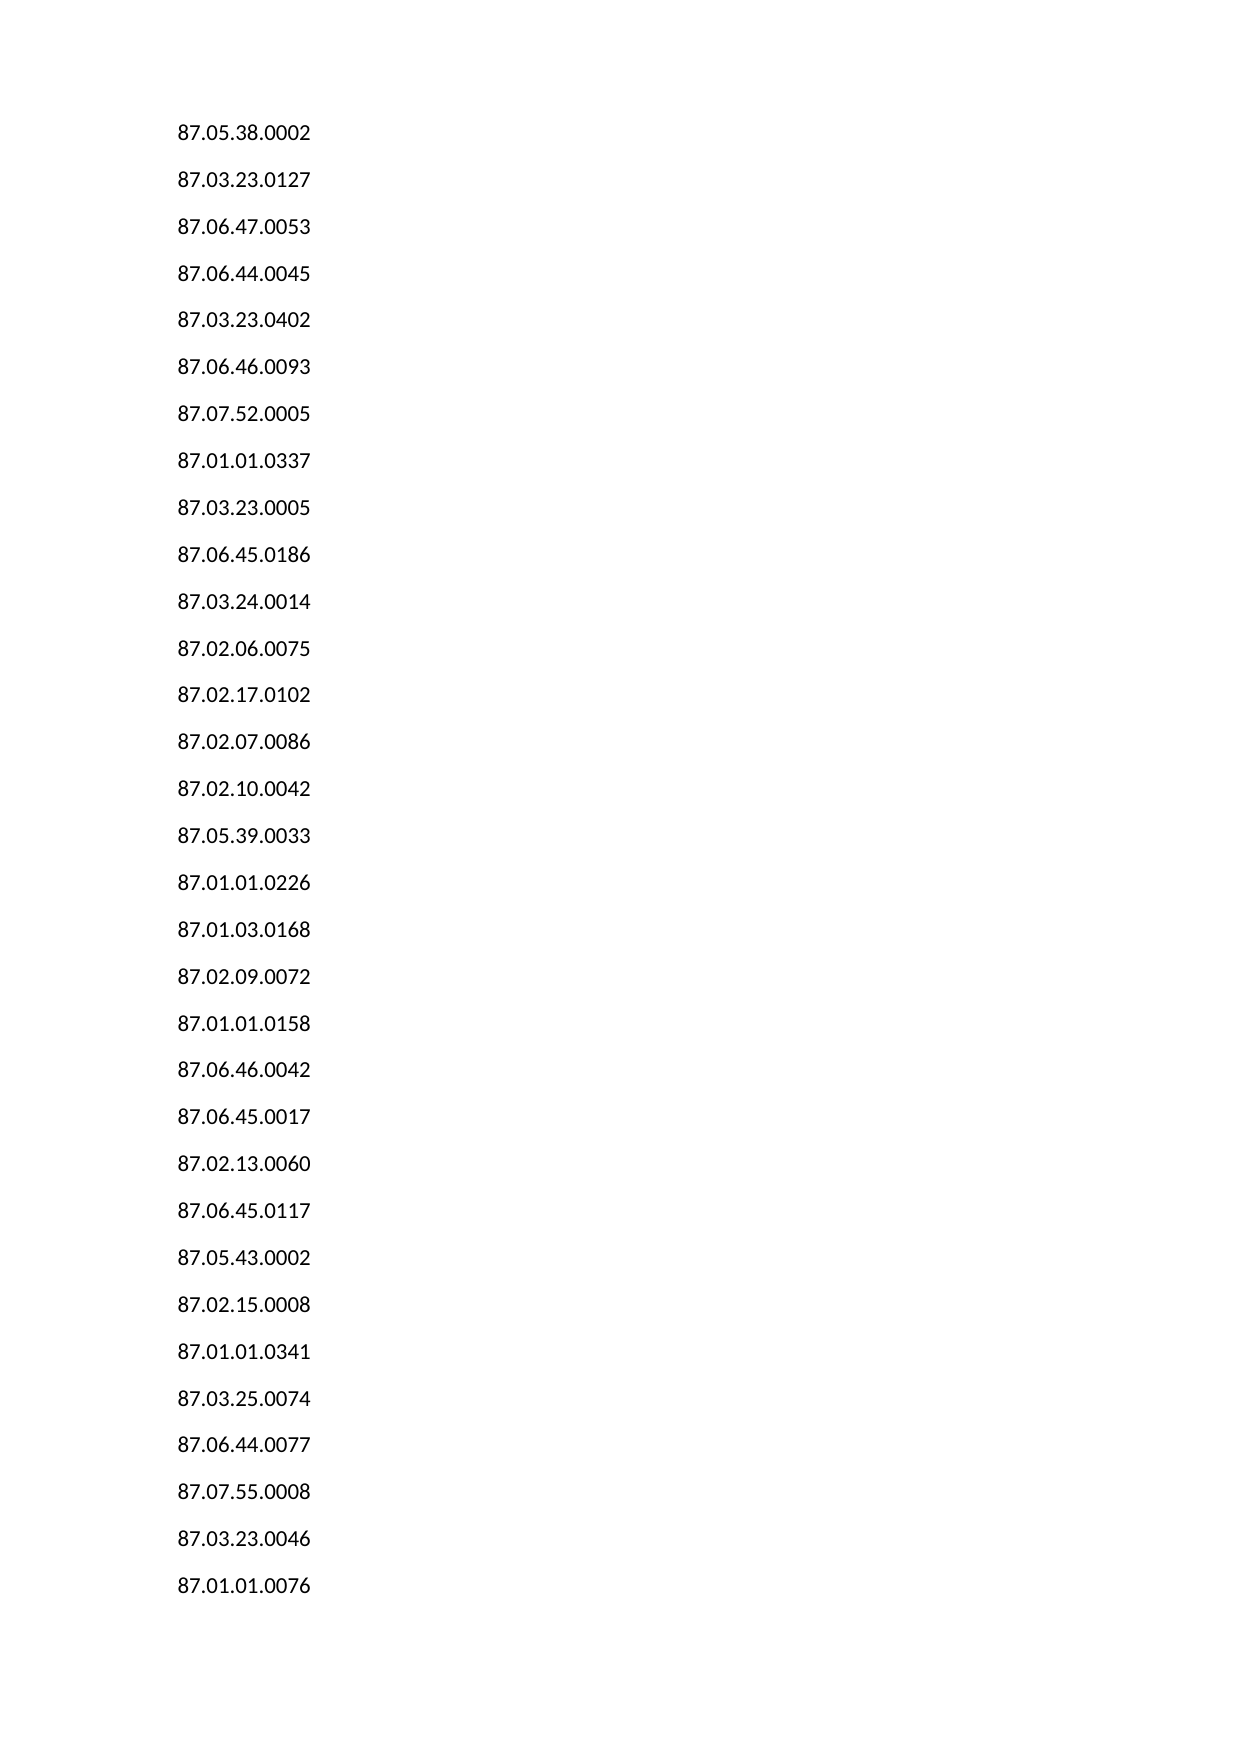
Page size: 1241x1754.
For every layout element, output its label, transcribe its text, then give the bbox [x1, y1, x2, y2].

text 87.01.01.0226 [177, 868, 1152, 896]
text 87.02.06.0075 [177, 634, 1152, 662]
text 87.06.45.0117 [177, 1196, 1152, 1224]
text 87.06.45.0186 [177, 540, 1152, 568]
text 87.01.01.0341 [177, 1337, 1152, 1365]
text 87.03.23.0046 [177, 1524, 1152, 1552]
text 87.05.39.0033 [177, 821, 1152, 849]
text 87.03.24.0014 [177, 587, 1152, 615]
text 87.06.47.0053 [177, 212, 1152, 240]
text 87.01.01.0158 [177, 1009, 1152, 1037]
text 87.03.23.0402 [177, 306, 1152, 334]
text 87.06.46.0093 [177, 352, 1152, 381]
text 87.03.25.0074 [177, 1384, 1152, 1412]
text 87.03.23.0127 [177, 165, 1152, 193]
text 87.03.23.0005 [177, 493, 1152, 521]
text 87.05.38.0002 [177, 118, 1152, 146]
text 87.02.13.0060 [177, 1149, 1152, 1177]
text 87.02.07.0086 [177, 727, 1152, 756]
text 87.06.46.0042 [177, 1056, 1152, 1084]
text 87.06.45.0017 [177, 1102, 1152, 1131]
text 87.06.44.0045 [177, 259, 1152, 287]
text 87.07.52.0005 [177, 399, 1152, 427]
text 87.02.17.0102 [177, 681, 1152, 709]
text 87.02.09.0072 [177, 962, 1152, 990]
text 87.01.01.0076 [177, 1571, 1152, 1599]
text 87.05.43.0002 [177, 1243, 1152, 1271]
text 87.07.55.0008 [177, 1477, 1152, 1506]
text 87.02.15.0008 [177, 1290, 1152, 1318]
text 87.02.10.0042 [177, 774, 1152, 802]
text 87.01.03.0168 [177, 915, 1152, 943]
text 87.06.44.0077 [177, 1431, 1152, 1459]
text 87.01.01.0337 [177, 446, 1152, 474]
